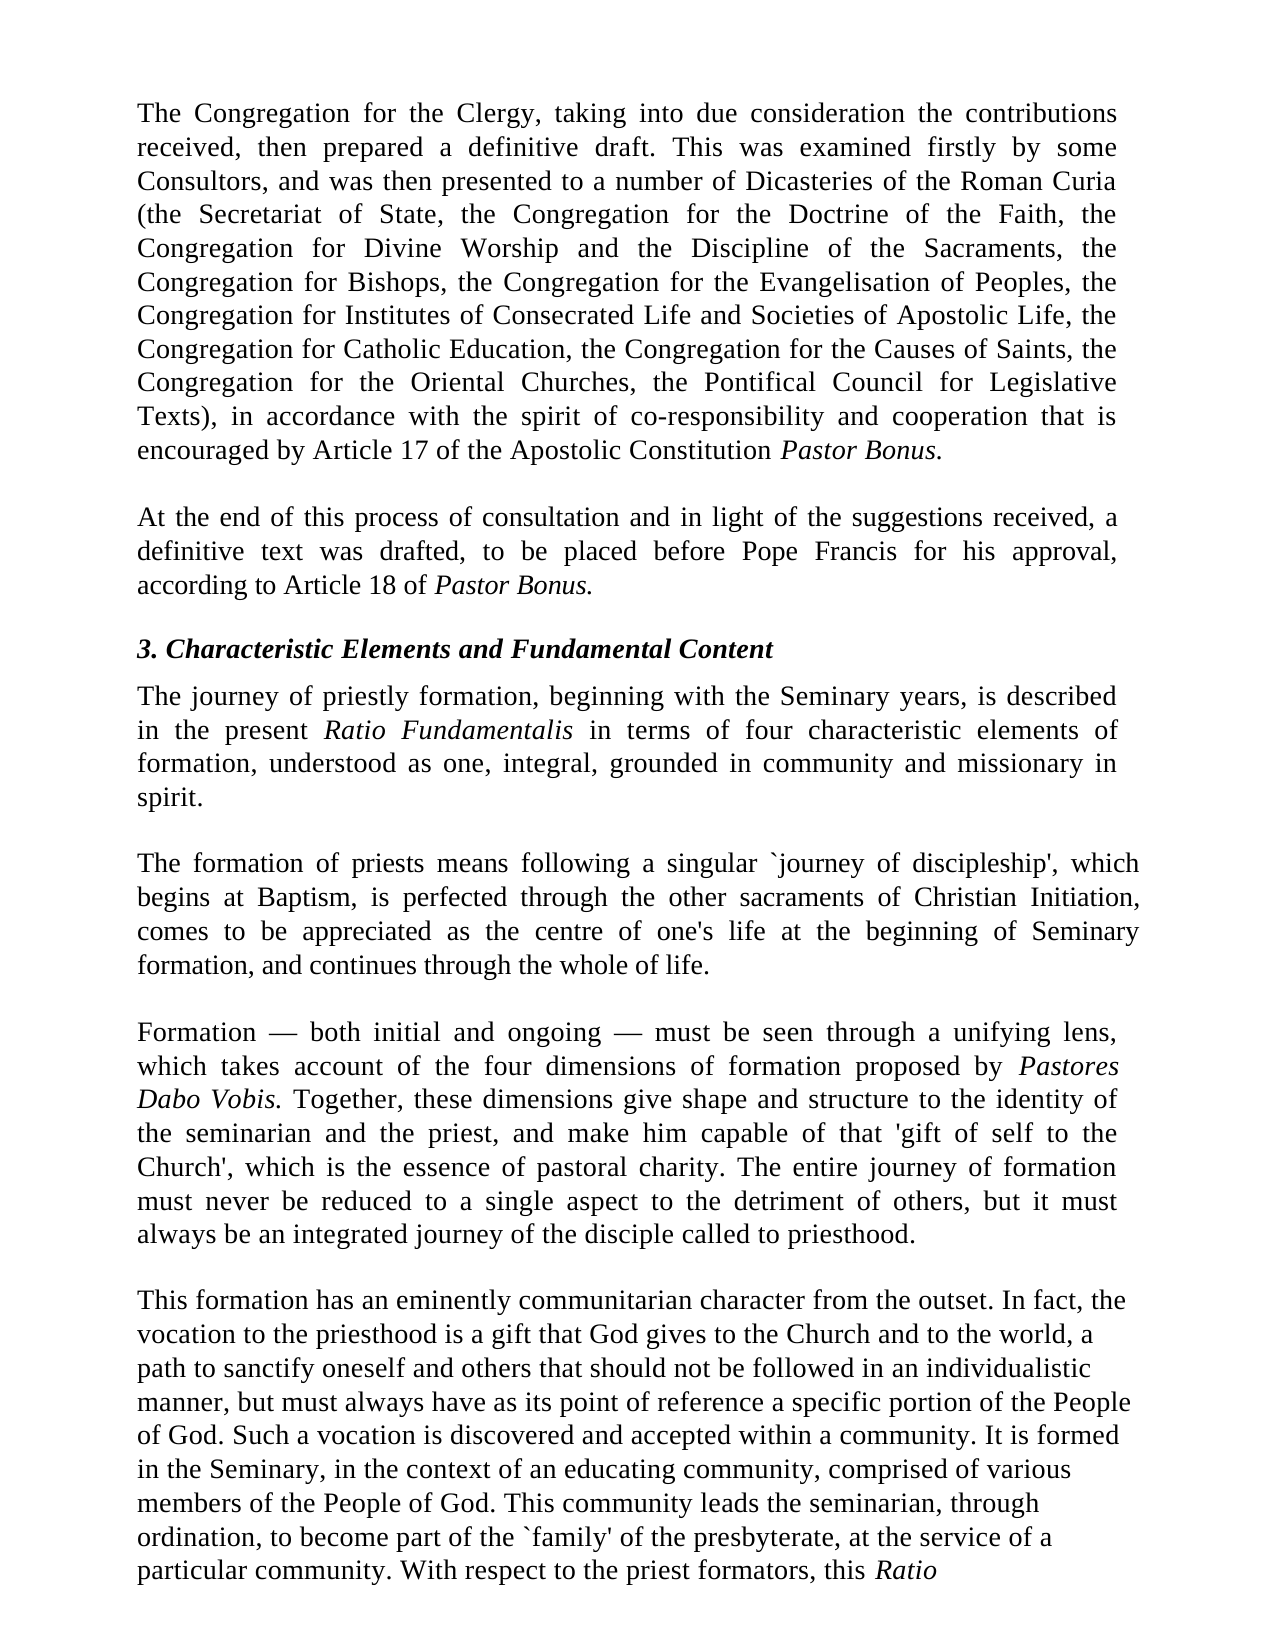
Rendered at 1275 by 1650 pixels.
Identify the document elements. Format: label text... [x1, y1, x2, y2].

text 3. Characteristic Elements and Fundamental Content [137, 632, 1142, 665]
text The Congregation for the Clergy, taking into due consideration the contributions received, then prepared a definitive draft. This was examined firstly by some Consultors, and was then presented to a number of Dicasteries of the Roman Curia (the Secretariat of State, the Congregation for the Doctrine of the Faith, the Congregation for Divine Worship and the Discipline of the Sacraments, the Congregation for Bishops, the Congregation for the Evangelisation of Peoples, the Congregation for Institutes of Consecrated Life and Societies of Apostolic Life, the Congregation for Catholic Education, the Congregation for the Causes of Saints, the Congregation for the Oriental Churches, the Pontifical Council for Legislative Texts), in accordance with the spirit of co-responsibility and cooperation that is encouraged by Article 17 of the Apostolic Constitution Pastor Bonus. [137, 96, 1119, 466]
text At the end of this process of consultation and in light of the suggestions received, a definitive text was drafted, to be placed before Pope Francis for his approval, according to Article 18 of Pastor Bonus. [137, 500, 1119, 601]
text Formation — both initial and ongoing — must be seen through a unifying lens, which takes account of the four dimensions of formation proposed by Pastores Dabo Vobis. Together, these dimensions give shape and structure to the identity of the seminarian and the priest, and make him capable of that 'gift of self to the Church', which is the essence of pastoral charity. The entire journey of formation must never be reduced to a single aspect to the detriment of others, but it must always be an integrated journey of the disciple called to priesthood. [137, 1014, 1119, 1251]
text The formation of priests means following a singular `journey of discipleship', which begins at Baptism, is perfected through the other sacraments of Christian Initiation, comes to be appreciated as the centre of one's life at the beginning of Seminary formation, and continues through the whole of life. [137, 846, 1142, 981]
text This formation has an eminently communitarian character from the outset. In fact, the vocation to the priesthood is a gift that God gives to the Church and to the world, a path to sanctify oneself and others that should not be followed in an individualistic manner, but must always have as its point of reference a specific portion of the People of God. Such a vocation is discovered and accepted within a community. It is formed in the Seminary, in the context of an educating community, comprised of various members of the People of God. This community leads the seminarian, through ordination, to become part of the `family' of the presbyterate, at the service of a particular community. With respect to the priest formators, this Ratio [137, 1283, 1134, 1587]
text The journey of priestly formation, beginning with the Seminary years, is described in the present Ratio Fundamentalis in terms of four characteristic elements of formation, understood as one, integral, grounded in community and missionary in spirit. [137, 678, 1119, 813]
